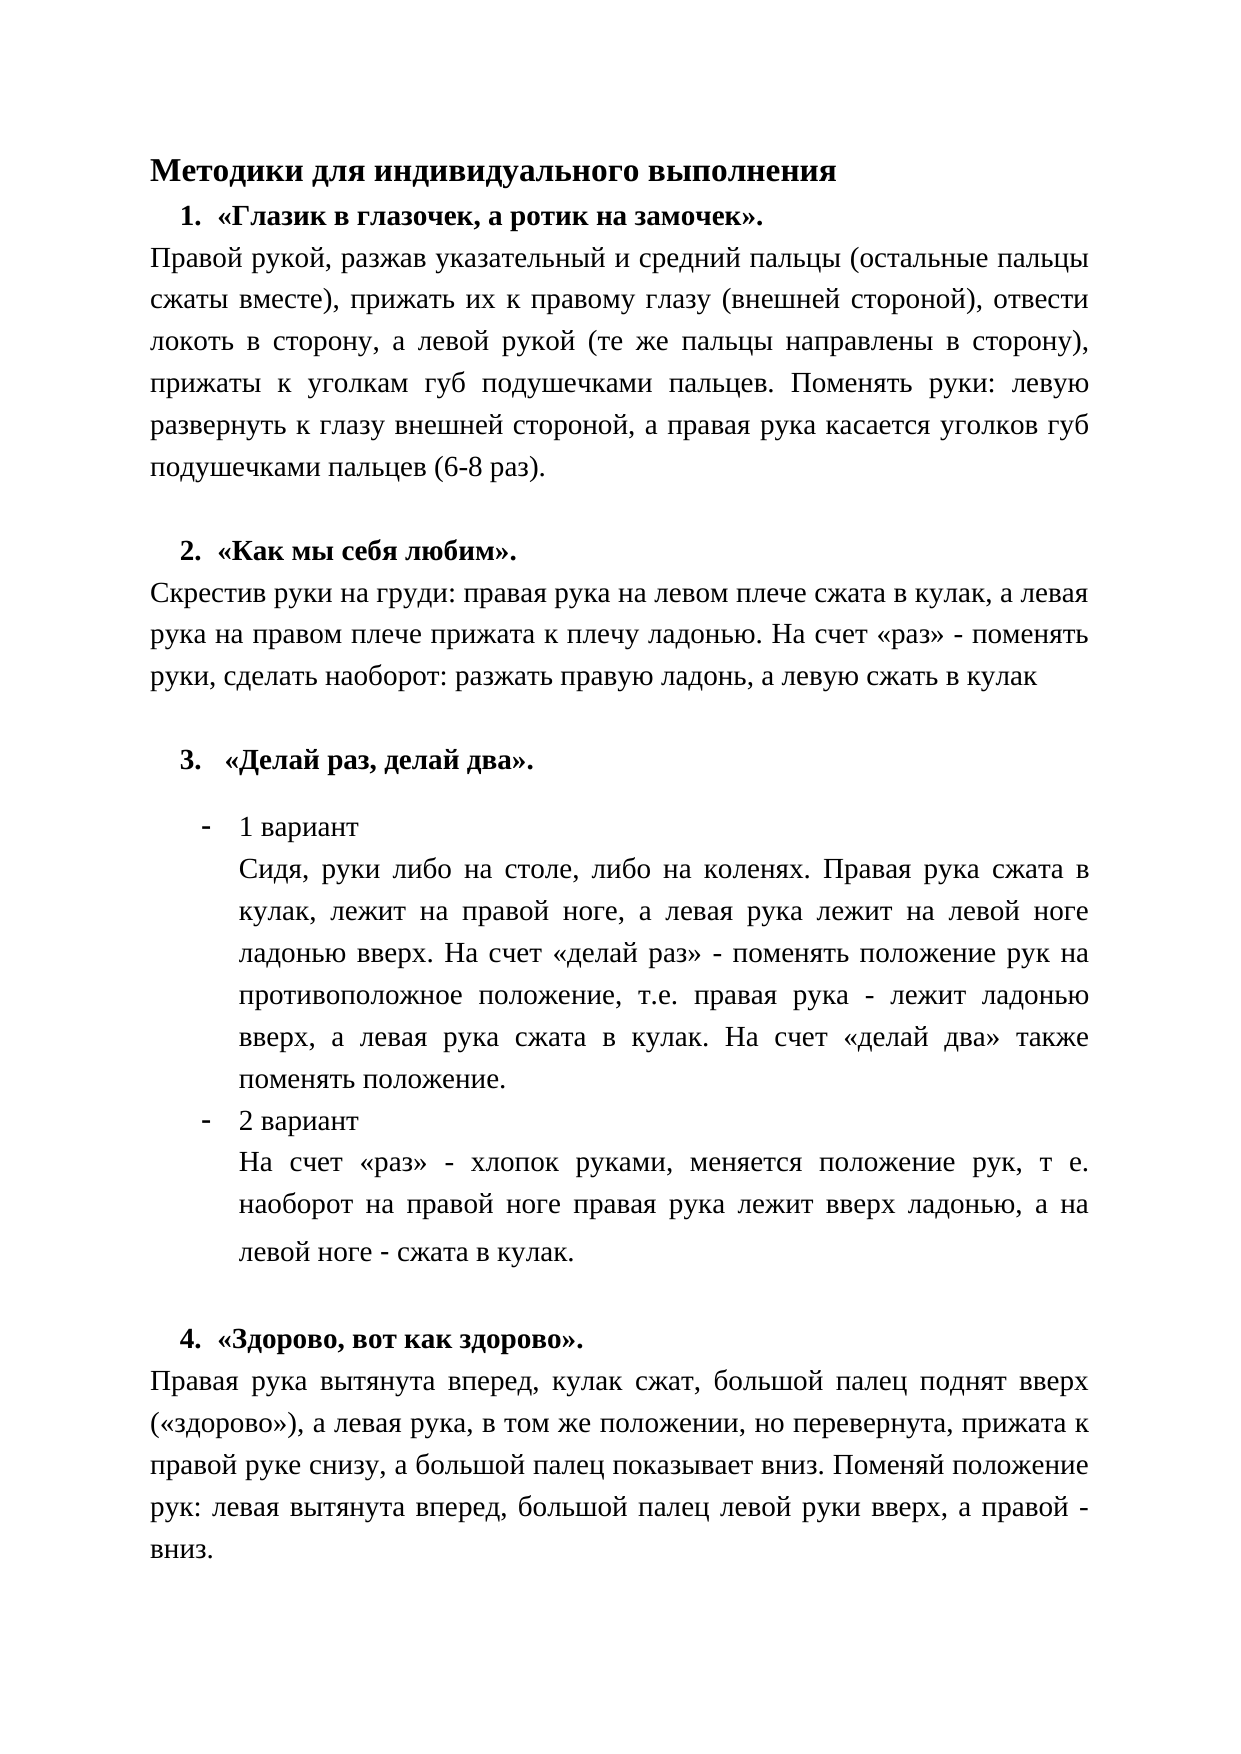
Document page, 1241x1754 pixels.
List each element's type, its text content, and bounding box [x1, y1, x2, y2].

list «Делай раз, делай два». [179, 742, 1090, 776]
text Правой рукой, разжав указательный и средний пальцы (остальные пальцы сжаты вместе), прижать их к правому глазу (внешней стороной), отвести локоть в сторону, а левой рукой (те же пальцы направлены в сторону), прижаты к уголкам губ подушечками пальцев. Поменять руки: левую развернуть к глазу внешней стороной, а правая рука касается уголков губ подушечками пальцев (6-8 раз). [150, 240, 1090, 483]
text Правая рука вытянута вперед, кулак сжат, большой палец поднят вверх («здорово»), а левая рука, в том же положении, но перевернута, прижата к правой руке снизу, а большой палец показывает вниз. Поменяй положение рук: левая вытянута вперед, большой палец левой руки вверх, а правой - вниз. [150, 1363, 1090, 1564]
list «Здорово, вот как здорово». [179, 1321, 1090, 1355]
text Методики для индивидуального выполнения [150, 150, 1090, 188]
list 1 вариант [201, 809, 1090, 843]
list 2 вариант [201, 1103, 1090, 1136]
text Скрестив руки на груди: правая рука на левом плече сжата в кулак, а левая рука на правом плече прижата к плечу ладонью. На счет «раз» - поменять руки, сделать наоборот: разжать правую ладонь, а левую сжать в кулак [150, 575, 1090, 692]
list «Глазик в глазочек, а ротик на замочек». [179, 198, 1090, 231]
text Сидя, руки либо на столе, либо на коленях. Правая рука сжата в кулак, лежит на правой ноге, а левая рука лежит на левой ноге ладонью вверх. На счет «делай раз» - поменять положение рук на противоположное положение, т.е. правая рука - лежит ладонью вверх, а левая рука сжата в кулак. На счет «делай два» также поменять положение. [239, 851, 1090, 1094]
list «Как мы себя любим». [179, 533, 1090, 566]
text На счет «раз» - хлопок руками, меняется положение рук, т е. наоборот на правой ноге правая рука лежит вверх ладонью, а на левой ноге - сжата в кулак. [239, 1144, 1090, 1269]
